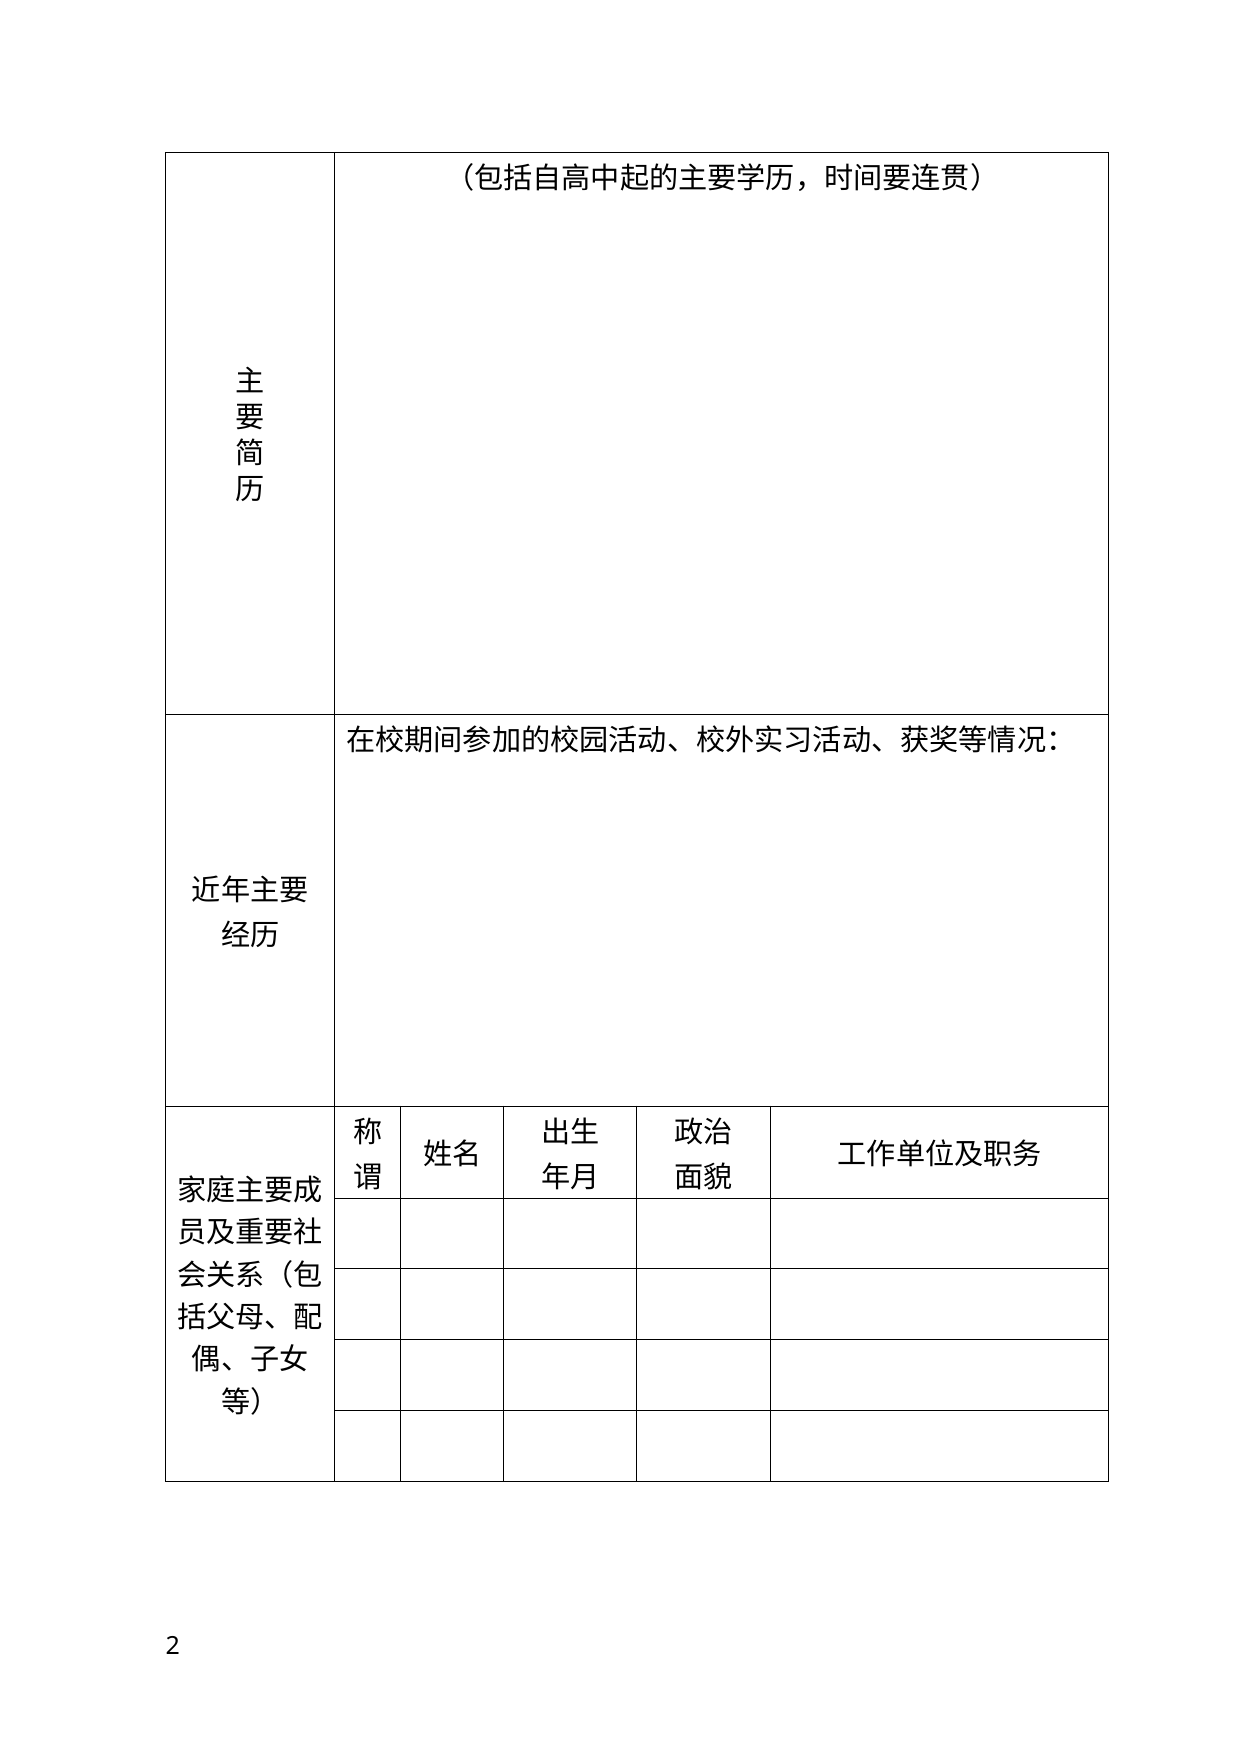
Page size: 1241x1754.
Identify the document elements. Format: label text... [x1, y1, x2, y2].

table_cell [401, 1269, 503, 1339]
table_cell 出生 年月 [504, 1107, 636, 1197]
table_cell [771, 1411, 1108, 1481]
table_cell 称谓 [335, 1107, 400, 1197]
table_cell 工作单位及职务 [771, 1107, 1108, 1197]
table_cell （包括自高中起的主要学历，时间要连贯） [335, 153, 1108, 714]
table_cell 近年主要 经历 [166, 715, 334, 1106]
table_cell [504, 1340, 636, 1410]
table_cell [335, 1411, 400, 1481]
table_cell [401, 1340, 503, 1410]
table_cell [335, 1340, 400, 1410]
table_cell [335, 1269, 400, 1339]
table_cell [637, 1199, 770, 1268]
table_cell 姓名 [401, 1107, 503, 1197]
table_cell [504, 1269, 636, 1339]
table_cell 在校期间参加的校园活动、校外实习活动、获奖等情况： [335, 715, 1108, 1106]
table_cell [401, 1199, 503, 1268]
table_cell [771, 1269, 1108, 1339]
table_cell [637, 1340, 770, 1410]
table_cell 政治 面貌 [637, 1107, 770, 1197]
table_cell [335, 1199, 400, 1268]
table_cell [401, 1411, 503, 1481]
table_cell [637, 1269, 770, 1339]
table_cell 主 要 简 历 [166, 153, 334, 714]
table_cell [771, 1340, 1108, 1410]
table_cell [504, 1199, 636, 1268]
table_cell 家庭主要成员及重要社会关系（包括父母、配偶、子女等） [166, 1107, 334, 1481]
table_cell [637, 1411, 770, 1481]
table_cell [504, 1411, 636, 1481]
table_cell [771, 1199, 1108, 1268]
